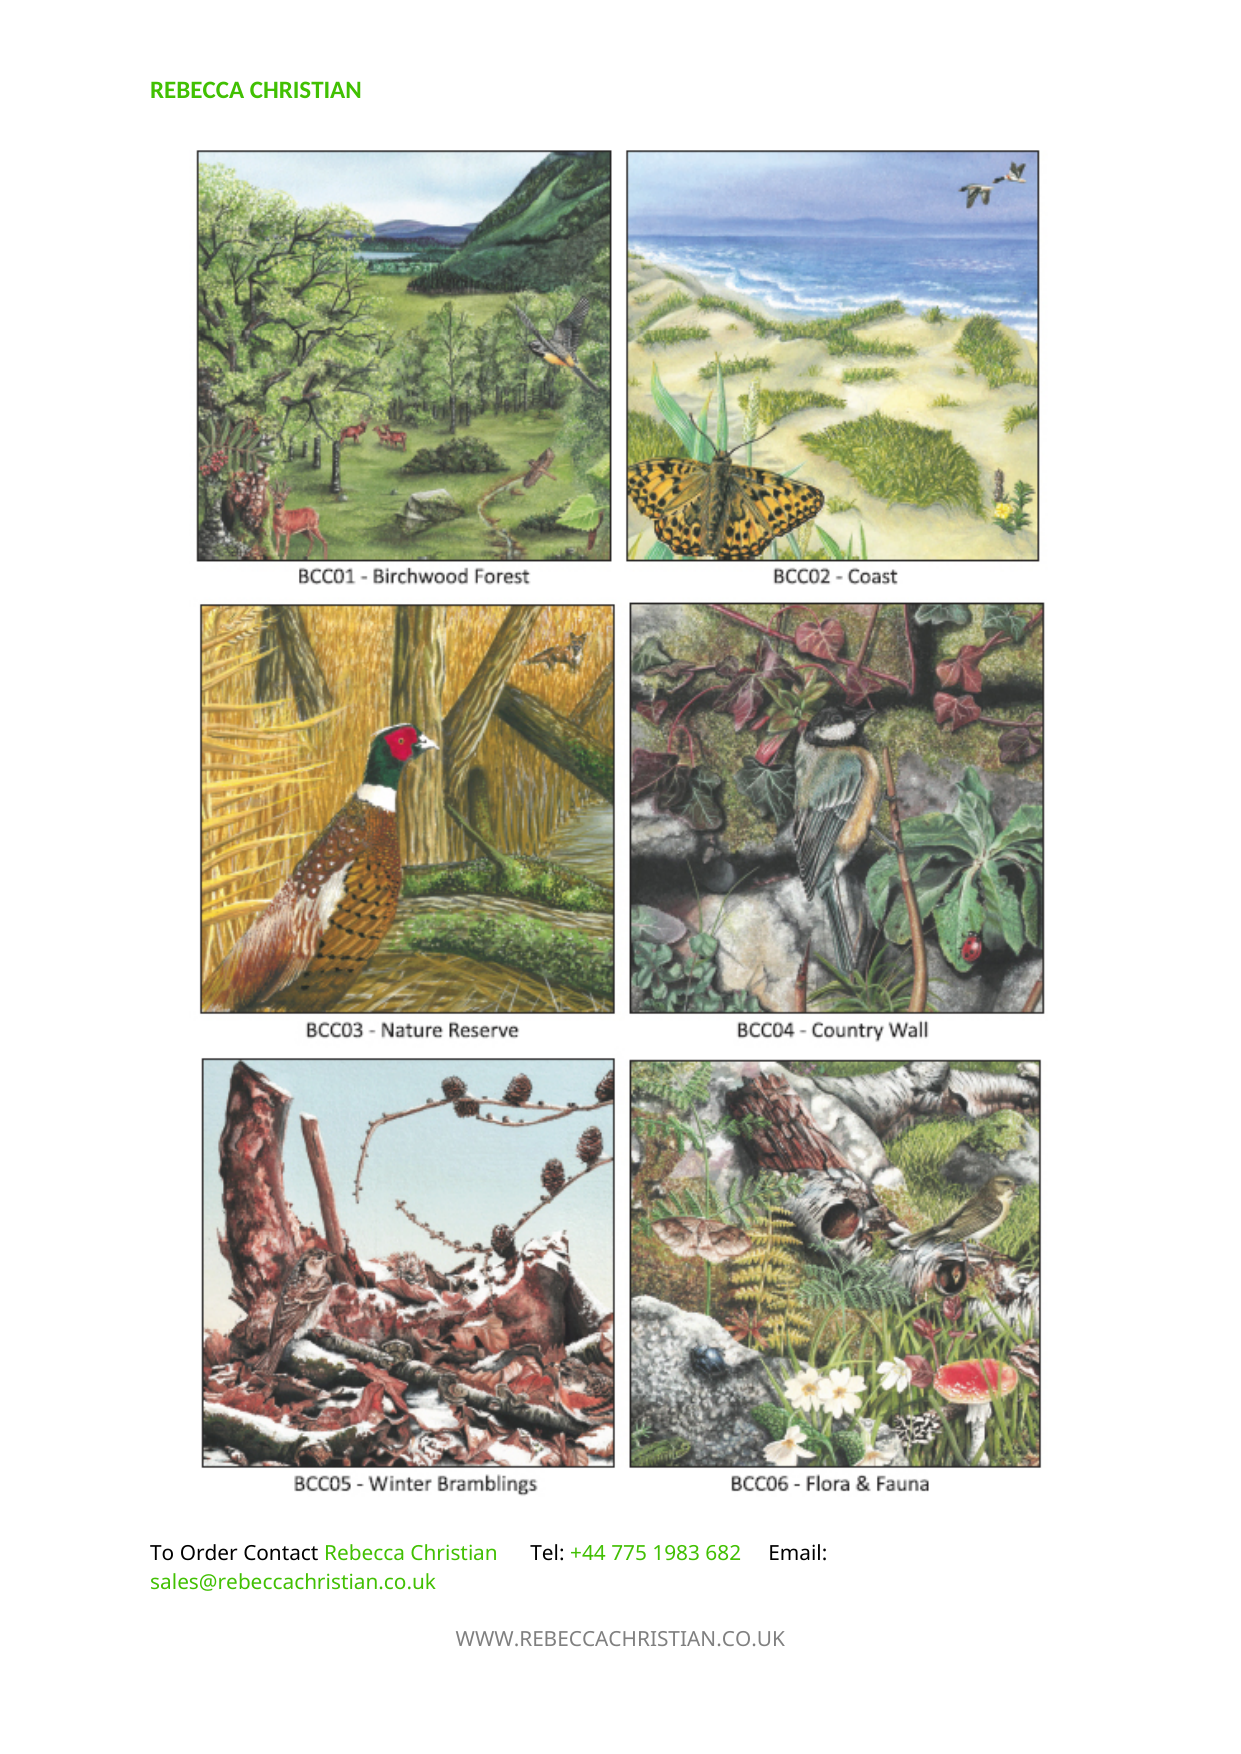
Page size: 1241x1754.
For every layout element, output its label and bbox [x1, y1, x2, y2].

picture [189, 150, 1051, 1506]
